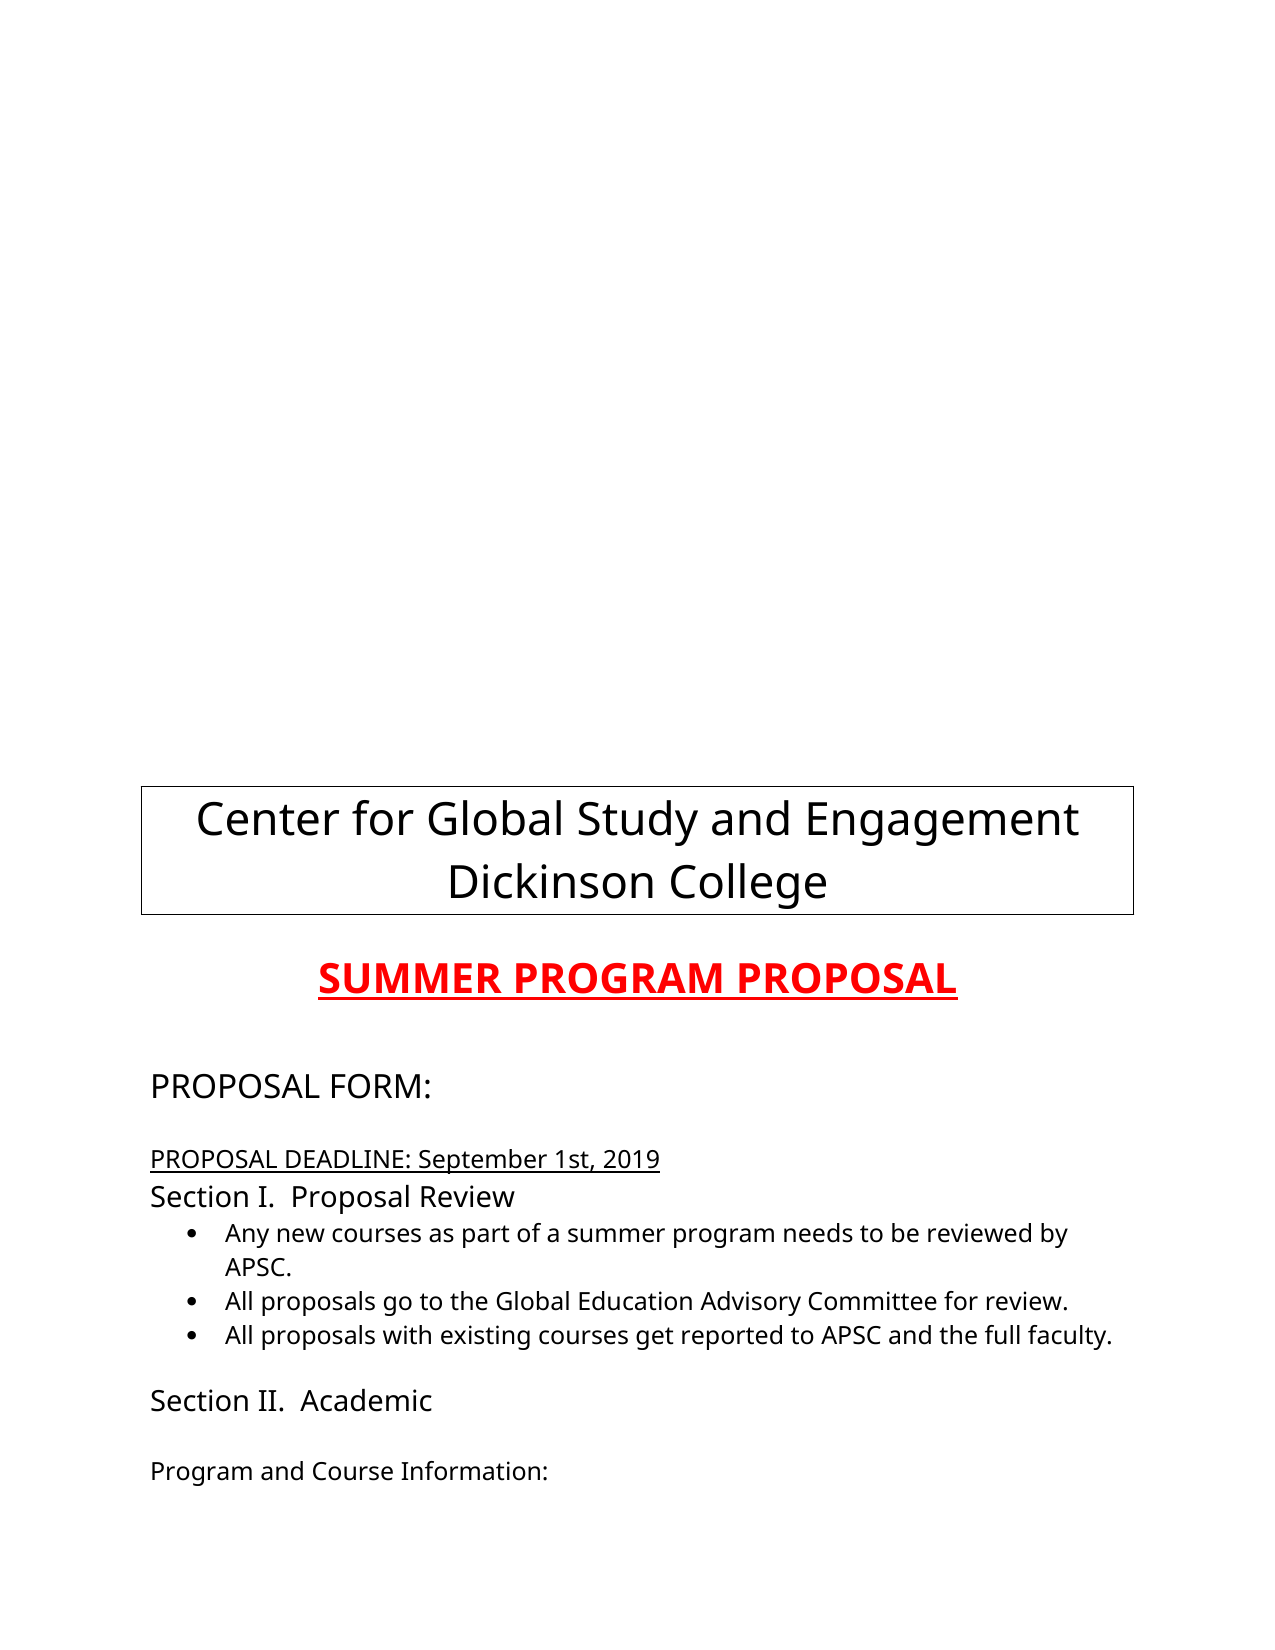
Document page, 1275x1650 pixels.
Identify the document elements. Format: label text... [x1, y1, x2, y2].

list All proposals with existing courses get reported to APSC and the full faculty. [187, 1318, 1125, 1352]
text Center for Global Study and Engagement [142, 787, 1133, 848]
text Program and Course Information: [150, 1454, 1125, 1488]
text Section II. Academic [150, 1380, 1125, 1419]
text Section I. Proposal Review [150, 1176, 1125, 1216]
list Any new courses as part of a summer program needs to be reviewed by APSC. [187, 1216, 1125, 1284]
text SUMMER PROGRAM PROPOSAL [150, 949, 1125, 1006]
text Dickinson College [142, 848, 1133, 914]
text PROPOSAL FORM: [150, 1062, 1125, 1108]
text PROPOSAL DEADLINE: September 1st, 2019 [150, 1142, 1125, 1176]
list All proposals go to the Global Education Advisory Committee for review. [187, 1284, 1125, 1318]
